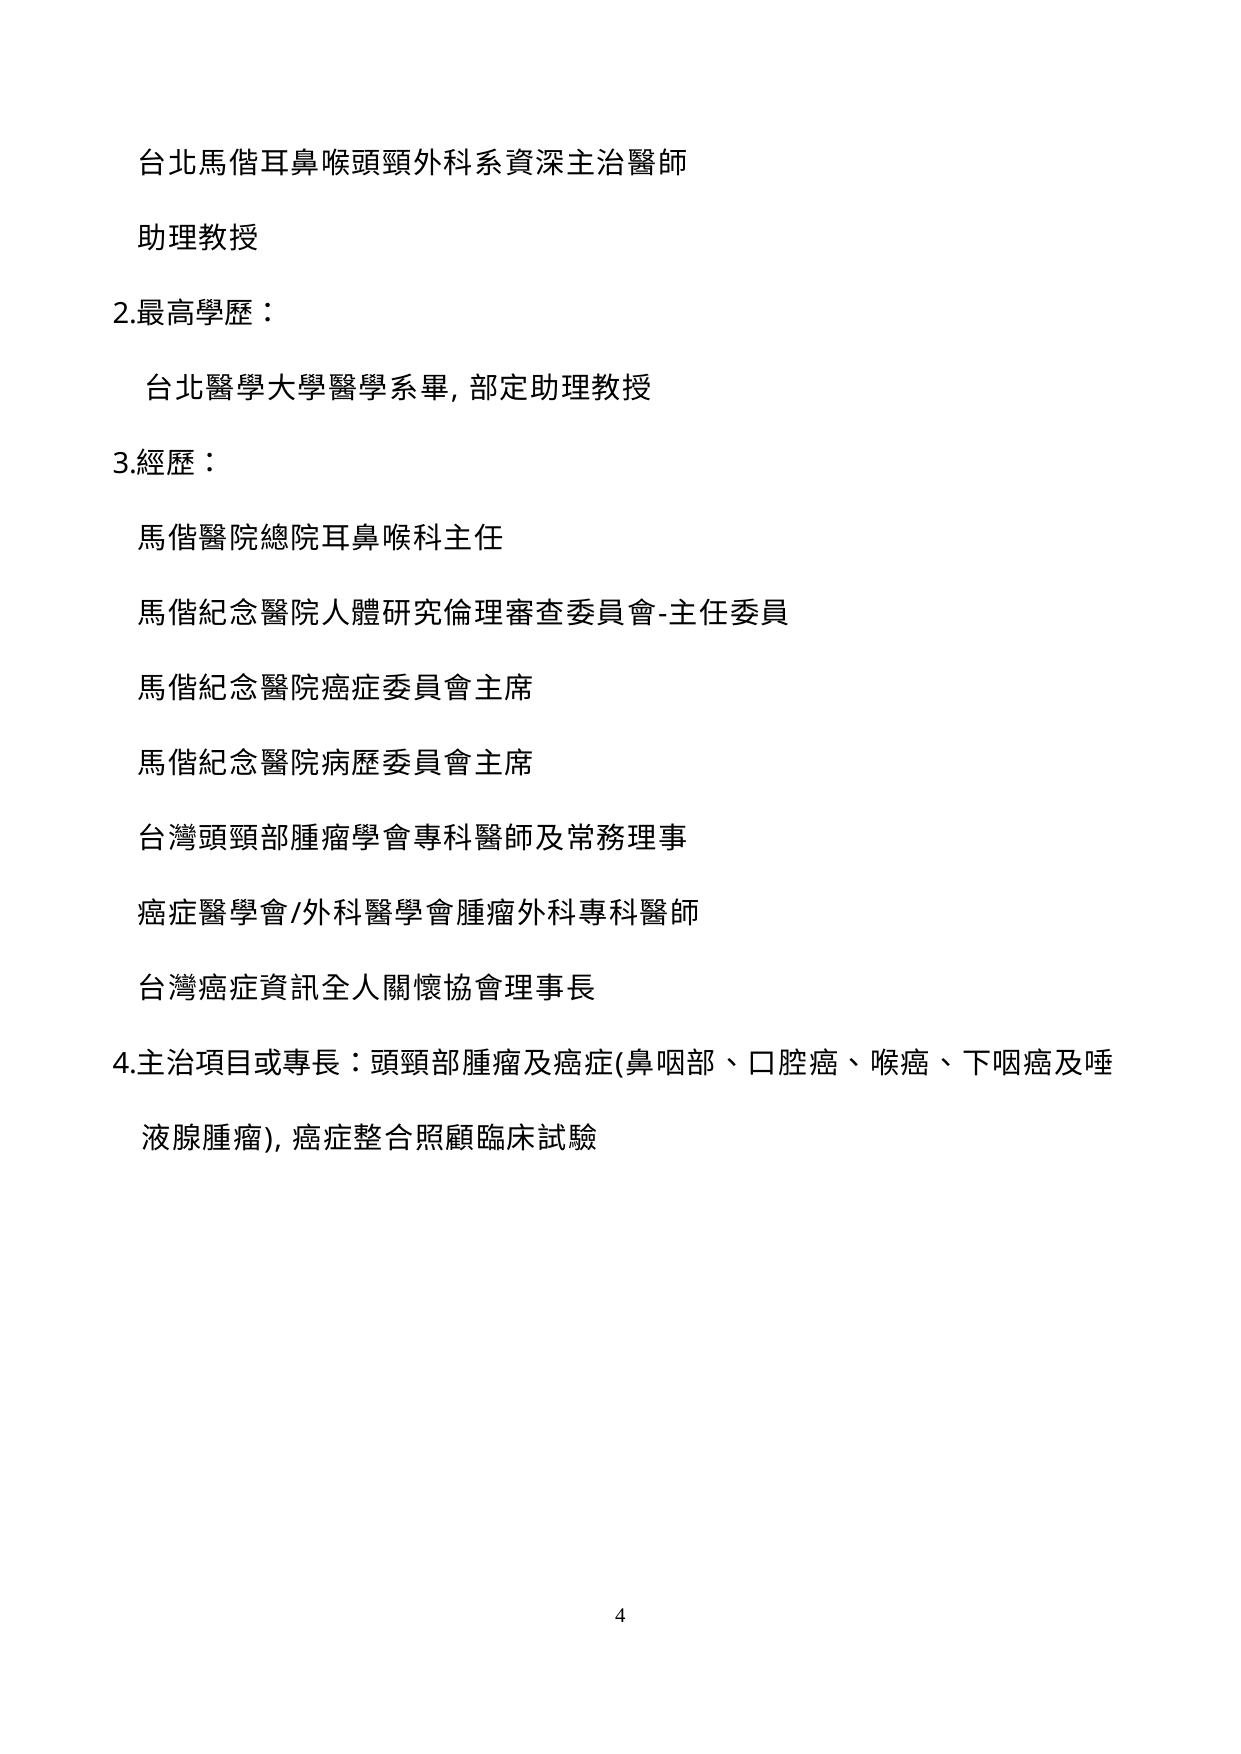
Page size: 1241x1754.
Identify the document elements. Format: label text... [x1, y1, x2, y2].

text 4.主治項目或專長：頭頸部腫瘤及癌症(鼻咽部、口腔癌、喉癌、下咽癌及唾液腺腫瘤), 癌症整合照顧臨床試驗 [112, 1023, 1128, 1173]
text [137, 123, 1128, 273]
text 3.經歷： [112, 423, 1128, 498]
text 2.最高學歷： [112, 273, 1128, 348]
text 馬偕醫院總院耳鼻喉科主任 馬偕紀念醫院人體研究倫理審查委員會-主任委員 馬偕紀念醫院癌症委員會主席 馬偕紀念醫院病歷委員會主席 台灣頭頸部腫瘤學會專科醫師及常務理事 癌症醫學會/外科醫學會腫瘤外科專科醫師 台灣癌症資訊全人關懷協會理事長 [137, 498, 1128, 1023]
text 台北醫學大學醫學系畢, 部定助理教授 [112, 348, 1128, 423]
